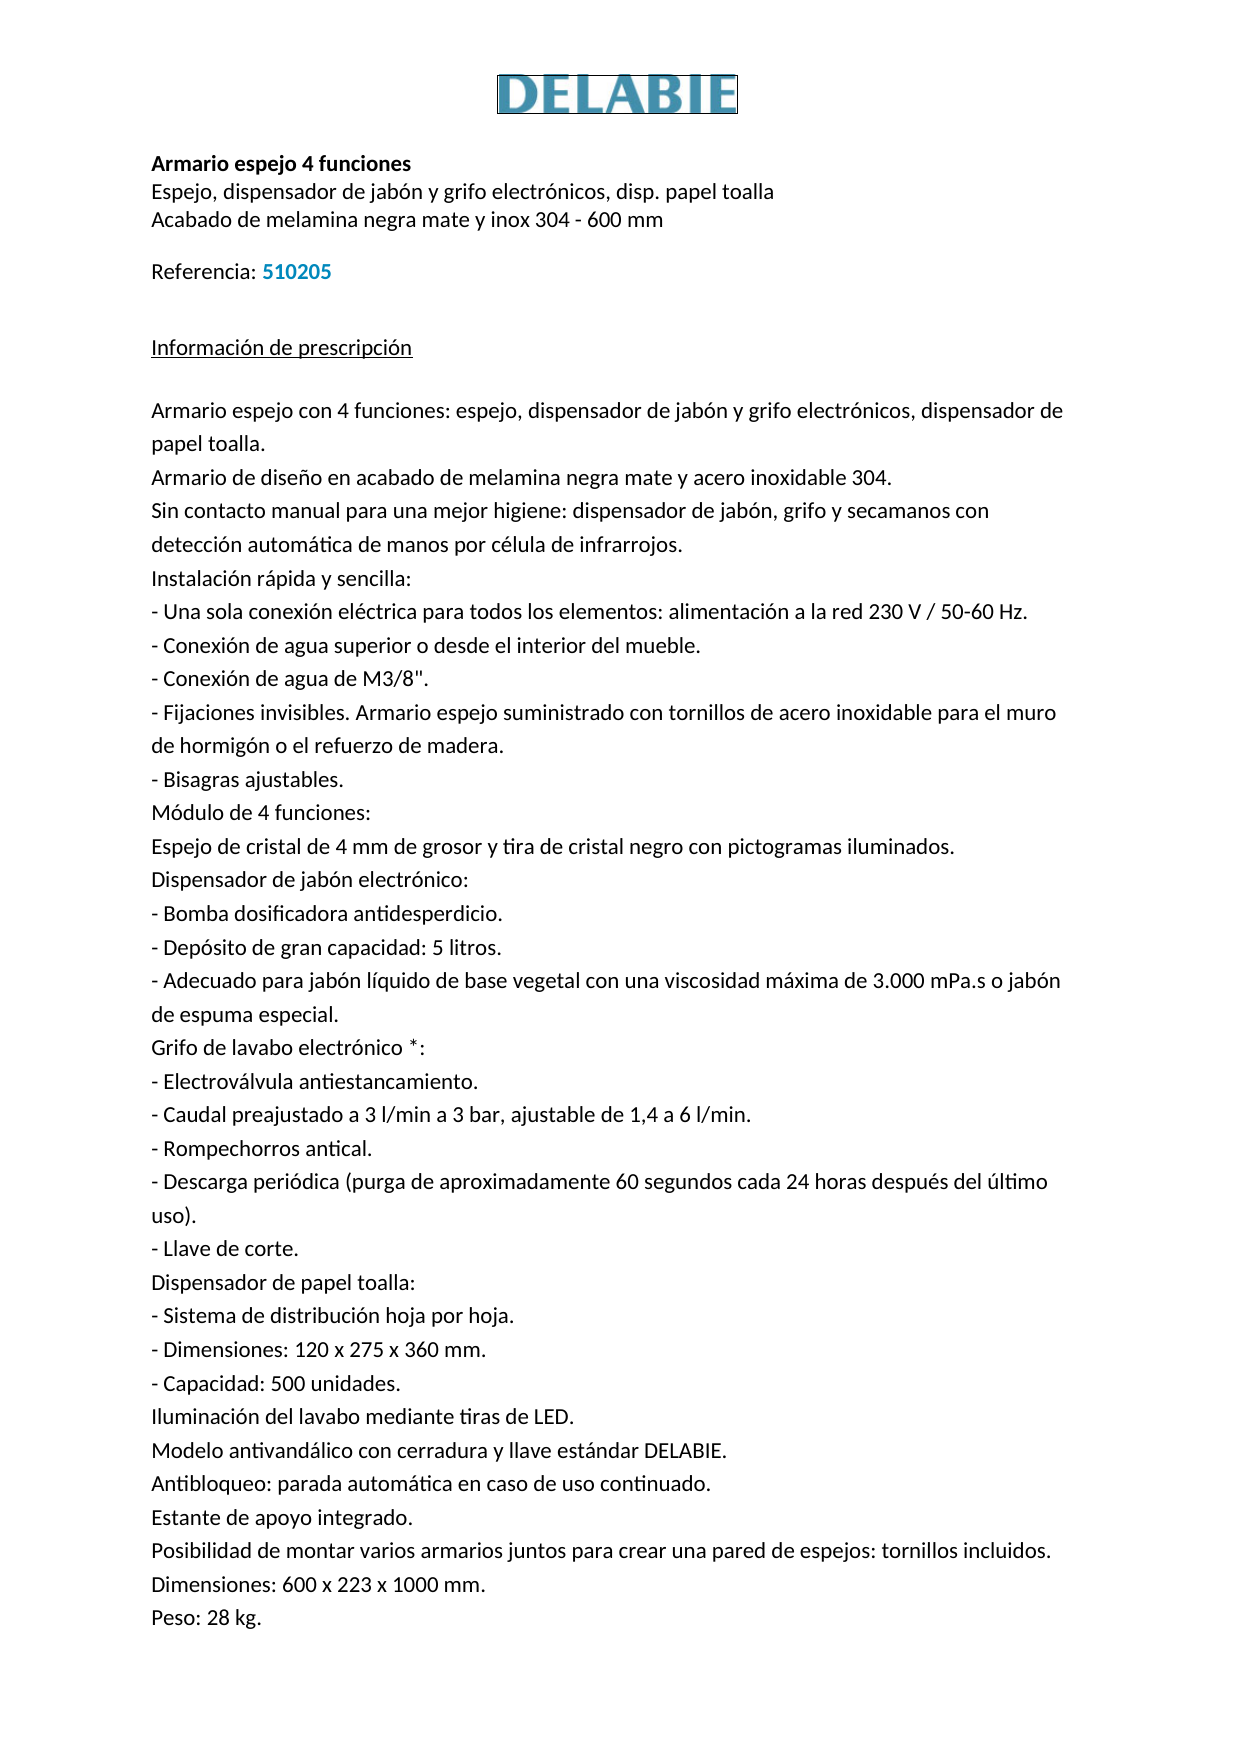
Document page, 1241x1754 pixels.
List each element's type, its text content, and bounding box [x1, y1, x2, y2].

text Dispensador de papel toalla: [151, 1268, 1084, 1296]
text Sin contacto manual para una mejor higiene: dispensador de jabón, grifo y secamanos con detección automática de manos por célula de infrarrojos. [151, 497, 1084, 558]
text - Fijaciones invisibles. Armario espejo suministrado con tornillos de acero inoxidable para el muro de hormigón o el refuerzo de madera. [151, 698, 1084, 759]
text - Conexión de agua de M3/8". [151, 664, 1084, 692]
text Dimensiones: 600 x 223 x 1000 mm. [151, 1570, 1084, 1598]
text Estante de apoyo integrado. [151, 1503, 1084, 1531]
text Armario espejo con 4 funciones: espejo, dispensador de jabón y grifo electrónicos, dispensador de papel toalla. [151, 396, 1084, 458]
text Acabado de melamina negra mate y inox 304 - 600 mm [151, 205, 1084, 233]
text - Electroválvula antiestancamiento. [151, 1067, 1084, 1095]
text - Caudal preajustado a 3 l/min a 3 bar, ajustable de 1,4 a 6 l/min. [151, 1100, 1084, 1128]
picture [498, 76, 737, 113]
text Modelo antivandálico con cerradura y llave estándar DELABIE. [151, 1436, 1084, 1464]
text Armario de diseño en acabado de melamina negra mate y acero inoxidable 304. [151, 463, 1084, 491]
text - Sistema de distribución hoja por hoja. [151, 1302, 1084, 1330]
text Antibloqueo: parada automática en caso de uso continuado. [151, 1469, 1084, 1497]
text Información de prescripción [151, 333, 1084, 361]
text Dispensador de jabón electrónico: [151, 866, 1084, 894]
text - Bomba dosificadora antidesperdicio. [151, 899, 1084, 927]
text - Descarga periódica (purga de aproximadamente 60 segundos cada 24 horas después del último uso). [151, 1167, 1084, 1229]
text - Conexión de agua superior o desde el interior del mueble. [151, 631, 1084, 659]
text Armario espejo 4 funciones [151, 149, 1084, 177]
text Espejo, dispensador de jabón y grifo electrónicos, disp. papel toalla [151, 177, 1084, 205]
text - Bisagras ajustables. [151, 765, 1084, 793]
text - Dimensiones: 120 x 275 x 360 mm. [151, 1335, 1084, 1363]
text Posibilidad de montar varios armarios juntos para crear una pared de espejos: tornillos incluidos. [151, 1536, 1084, 1564]
text - Depósito de gran capacidad: 5 litros. [151, 933, 1084, 961]
text - Rompechorros antical. [151, 1134, 1084, 1162]
text - Adecuado para jabón líquido de base vegetal con una viscosidad máxima de 3.000 mPa.s o jabón de espuma especial. [151, 966, 1084, 1028]
text Espejo de cristal de 4 mm de grosor y tira de cristal negro con pictogramas iluminados. [151, 832, 1084, 860]
text Iluminación del lavabo mediante tiras de LED. [151, 1402, 1084, 1430]
text Módulo de 4 funciones: [151, 798, 1084, 827]
text - Una sola conexión eléctrica para todos los elementos: alimentación a la red 230 V / 50-60 Hz. [151, 597, 1084, 625]
text Referencia: 510205 [151, 257, 1084, 285]
text Grifo de lavabo electrónico *: [151, 1033, 1084, 1061]
text - Llave de corte. [151, 1234, 1084, 1263]
text - Capacidad: 500 unidades. [151, 1369, 1084, 1397]
text Peso: 28 kg. [151, 1603, 1084, 1632]
text Instalación rápida y sencilla: [151, 564, 1084, 592]
